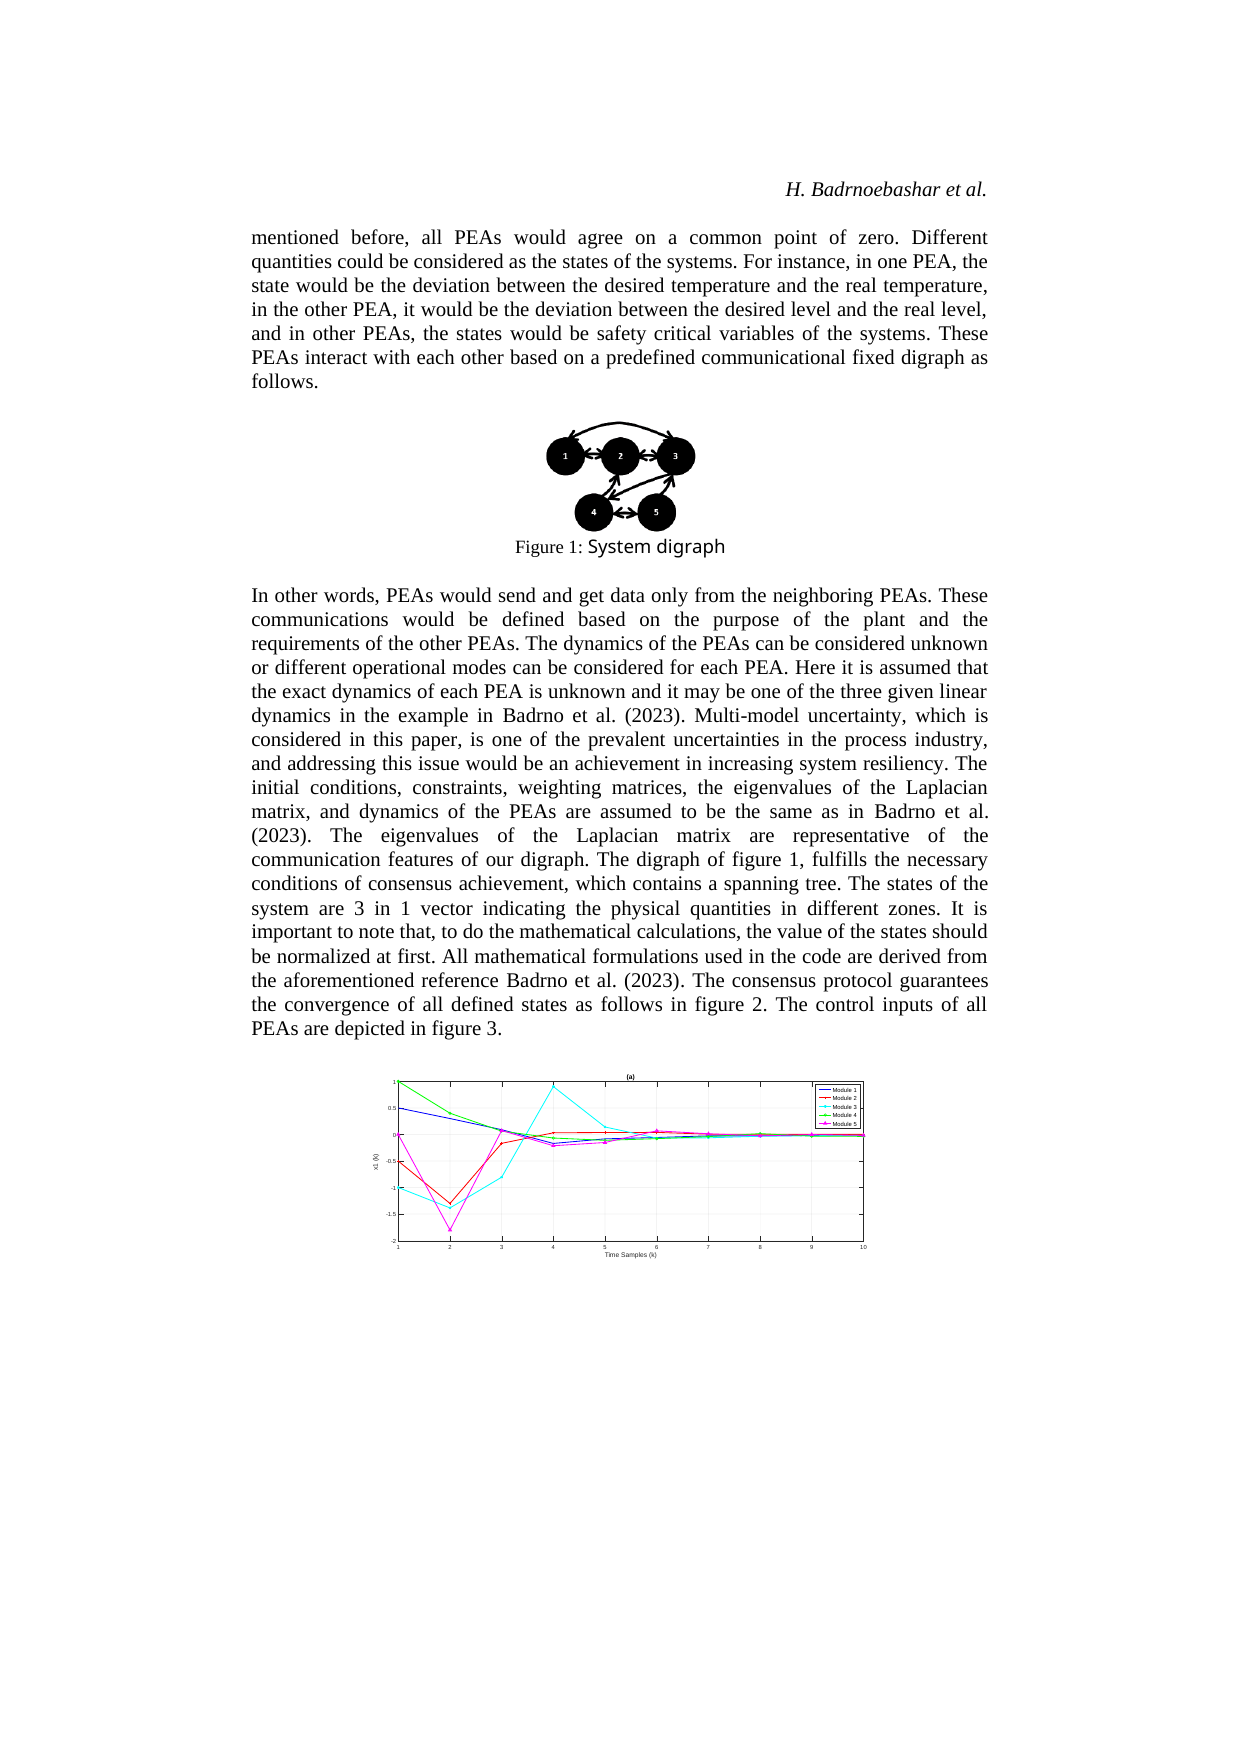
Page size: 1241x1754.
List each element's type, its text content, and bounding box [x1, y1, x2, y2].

text Figure 1: System digraph [251, 533, 989, 558]
text In other words, PEAs would send and get data only from the neighboring PEAs. These communications would be defined based on the purpose of the plant and the requirements of the other PEAs. The dynamics of the PEAs can be considered unknown or different operational modes can be considered for each PEA. Here it is assumed that the exact dynamics of each PEA is unknown and it may be one of the three given linear dynamics in the example in Badrno et al. (2023). Multi-model uncertainty, which is considered in this paper, is one of the prevalent uncertainties in the process industry, and addressing this issue would be an achievement in increasing system resiliency. The initial conditions, constraints, weighting matrices, the eigenvalues of the Laplacian matrix, and dynamics of the PEAs are assumed to be the same as in Badrno et al. (2023). The eigenvalues of the Laplacian matrix are representative of the communication features of our digraph. The digraph of figure 1, fulfills the necessary conditions of consensus achievement, which contains a spanning tree. The states of the system are 3 in 1 vector indicating the physical quantities in different zones. It is important to note that, to do the mathematical calculations, the value of the states should be normalized at first. All mathematical formulations used in the code are derived from the aforementioned reference Badrno et al. (2023). The consensus protocol guarantees the convergence of all defined states as follows in figure 2. The control inputs of all PEAs are depicted in figure 3. [251, 583, 989, 1041]
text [251, 225, 989, 393]
picture [544, 417, 697, 533]
